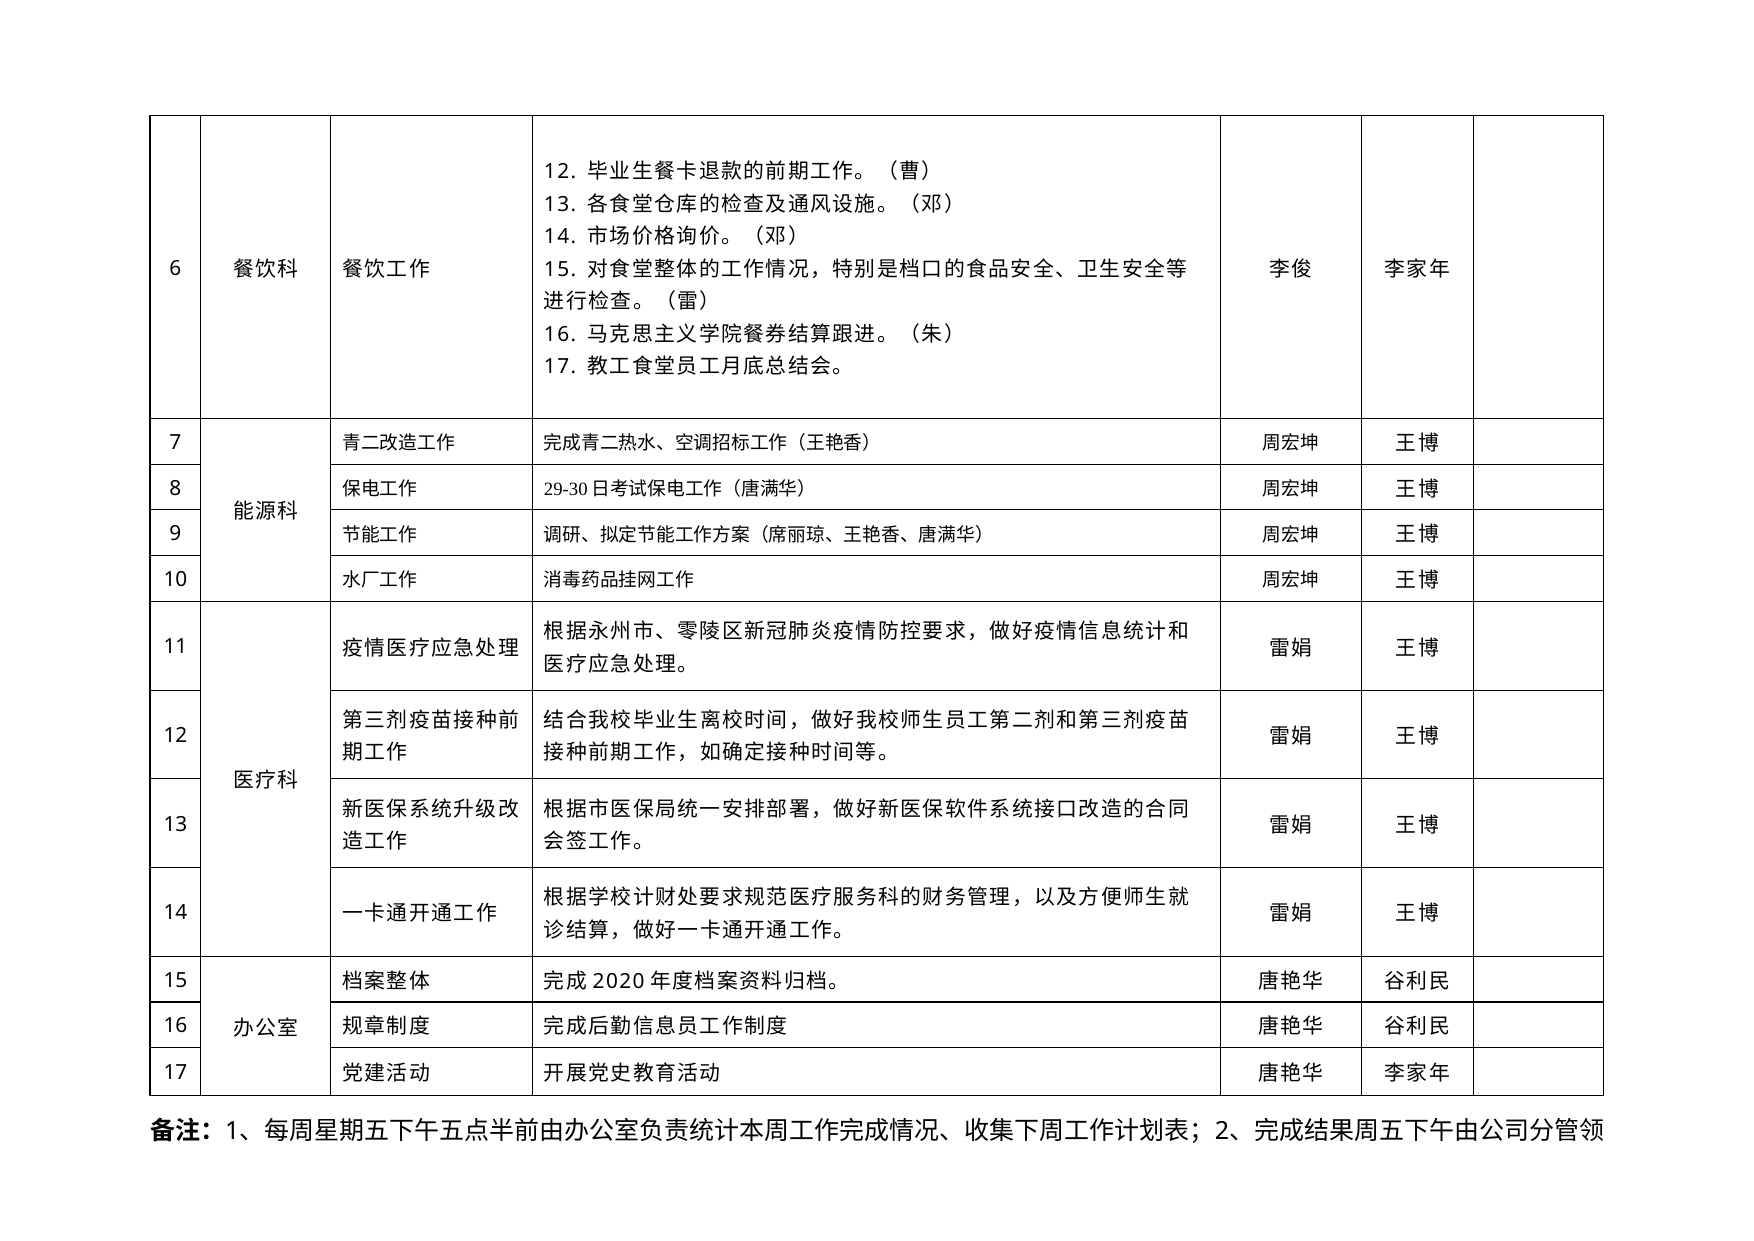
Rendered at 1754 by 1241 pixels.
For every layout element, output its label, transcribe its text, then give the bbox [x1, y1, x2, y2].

table_cell 保电工作 [331, 465, 532, 509]
table_cell 周宏坤 [1221, 510, 1361, 555]
table_cell 医疗科 [201, 602, 330, 956]
table_cell 唐艳华 [1221, 1003, 1361, 1047]
table_cell 王博 [1362, 465, 1473, 509]
table_cell 7 [151, 419, 200, 463]
table_cell 李家年 [1362, 116, 1473, 418]
table_cell 29-30日考试保电工作（唐满华） [533, 465, 1220, 509]
table_cell 餐饮科 [201, 116, 330, 418]
table_cell 谷利民 [1362, 957, 1473, 1001]
table_cell 9 [151, 510, 200, 555]
table_cell 16 [151, 1003, 200, 1047]
table_cell 档案整体 [331, 957, 532, 1001]
table_cell 谷利民 [1362, 1003, 1473, 1047]
table_cell 17 [151, 1048, 200, 1095]
table_cell 周宏坤 [1221, 556, 1361, 601]
table_cell 10 [151, 556, 200, 601]
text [150, 1096, 1604, 1161]
table_cell 雷娟 [1221, 868, 1361, 956]
table_cell 党建活动 [331, 1048, 532, 1095]
table_cell [1474, 691, 1603, 778]
table_cell 疫情医疗应急处理 [331, 602, 532, 690]
table_cell 13 [151, 779, 200, 867]
table_cell 王博 [1362, 510, 1473, 555]
table_cell 周宏坤 [1221, 419, 1361, 463]
table_cell 一卡通开通工作 [331, 868, 532, 956]
table_cell [1474, 779, 1603, 867]
table_cell 6 [151, 116, 200, 418]
table_cell 雷娟 [1221, 602, 1361, 690]
table_cell 雷娟 [1221, 779, 1361, 867]
table_cell 办公室 [201, 957, 330, 1095]
table_cell 完成2020年度档案资料归档。 [533, 957, 1220, 1001]
table_cell 王博 [1362, 779, 1473, 867]
table_cell 开展党史教育活动 [533, 1048, 1220, 1095]
table_cell 李俊 [1221, 116, 1361, 418]
table_cell 12 [151, 691, 200, 778]
table_cell 14 [151, 868, 200, 956]
table_cell 完成青二热水、空调招标工作（王艳香） [533, 419, 1220, 463]
table_cell 根据市医保局统一安排部署，做好新医保软件系统接口改造的合同会签工作。 [533, 779, 1220, 867]
table_cell 唐艳华 [1221, 1048, 1361, 1095]
table_cell 新医保系统升级改造工作 [331, 779, 532, 867]
table_cell 餐饮工作 [331, 116, 532, 418]
table_cell 王博 [1362, 691, 1473, 778]
table_cell 能源科 [201, 419, 330, 601]
table_cell 15 [151, 957, 200, 1001]
table_cell 李家年 [1362, 1048, 1473, 1095]
table_cell 王博 [1362, 419, 1473, 463]
table_cell 毕业生餐卡退款的前期工作。（曹） 各食堂仓库的检查及通风设施。（邓） 市场价格询价。（邓） 对食堂整体的工作情况，特别是档口的食品安全、卫生安全等进行检查。（雷） 马克思主义学院餐券结算跟进。（朱） 教工食堂员工月底总结会。 [533, 116, 1220, 418]
table_cell 唐艳华 [1221, 957, 1361, 1001]
table_cell [1474, 602, 1603, 690]
table_cell 王博 [1362, 556, 1473, 601]
table_cell 消毒药品挂网工作 [533, 556, 1220, 601]
table_cell 雷娟 [1221, 691, 1361, 778]
table_cell 水厂工作 [331, 556, 532, 601]
table_cell 规章制度 [331, 1003, 532, 1047]
table_cell [1474, 1048, 1603, 1095]
table_cell [1474, 510, 1603, 555]
table_cell 调研、拟定节能工作方案（席丽琼、王艳香、唐满华） [533, 510, 1220, 555]
table_cell 第三剂疫苗接种前期工作 [331, 691, 532, 778]
table_cell 根据永州市、零陵区新冠肺炎疫情防控要求，做好疫情信息统计和医疗应急处理。 [533, 602, 1220, 690]
table_cell 根据学校计财处要求规范医疗服务科的财务管理，以及方便师生就诊结算，做好一卡通开通工作。 [533, 868, 1220, 956]
table_cell [1474, 465, 1603, 509]
table_cell [1474, 419, 1603, 463]
table_cell [1474, 556, 1603, 601]
table_cell 周宏坤 [1221, 465, 1361, 509]
table_cell [1474, 957, 1603, 1001]
table_cell [1474, 1003, 1603, 1047]
table_cell 节能工作 [331, 510, 532, 555]
table_cell 青二改造工作 [331, 419, 532, 463]
table_cell 完成后勤信息员工作制度 [533, 1003, 1220, 1047]
table_cell 8 [151, 465, 200, 509]
table_cell [1474, 868, 1603, 956]
table_cell 王博 [1362, 602, 1473, 690]
table_cell 结合我校毕业生离校时间，做好我校师生员工第二剂和第三剂疫苗接种前期工作，如确定接种时间等。 [533, 691, 1220, 778]
table_cell 11 [151, 602, 200, 690]
table_cell [1474, 116, 1603, 418]
table_cell 王博 [1362, 868, 1473, 956]
